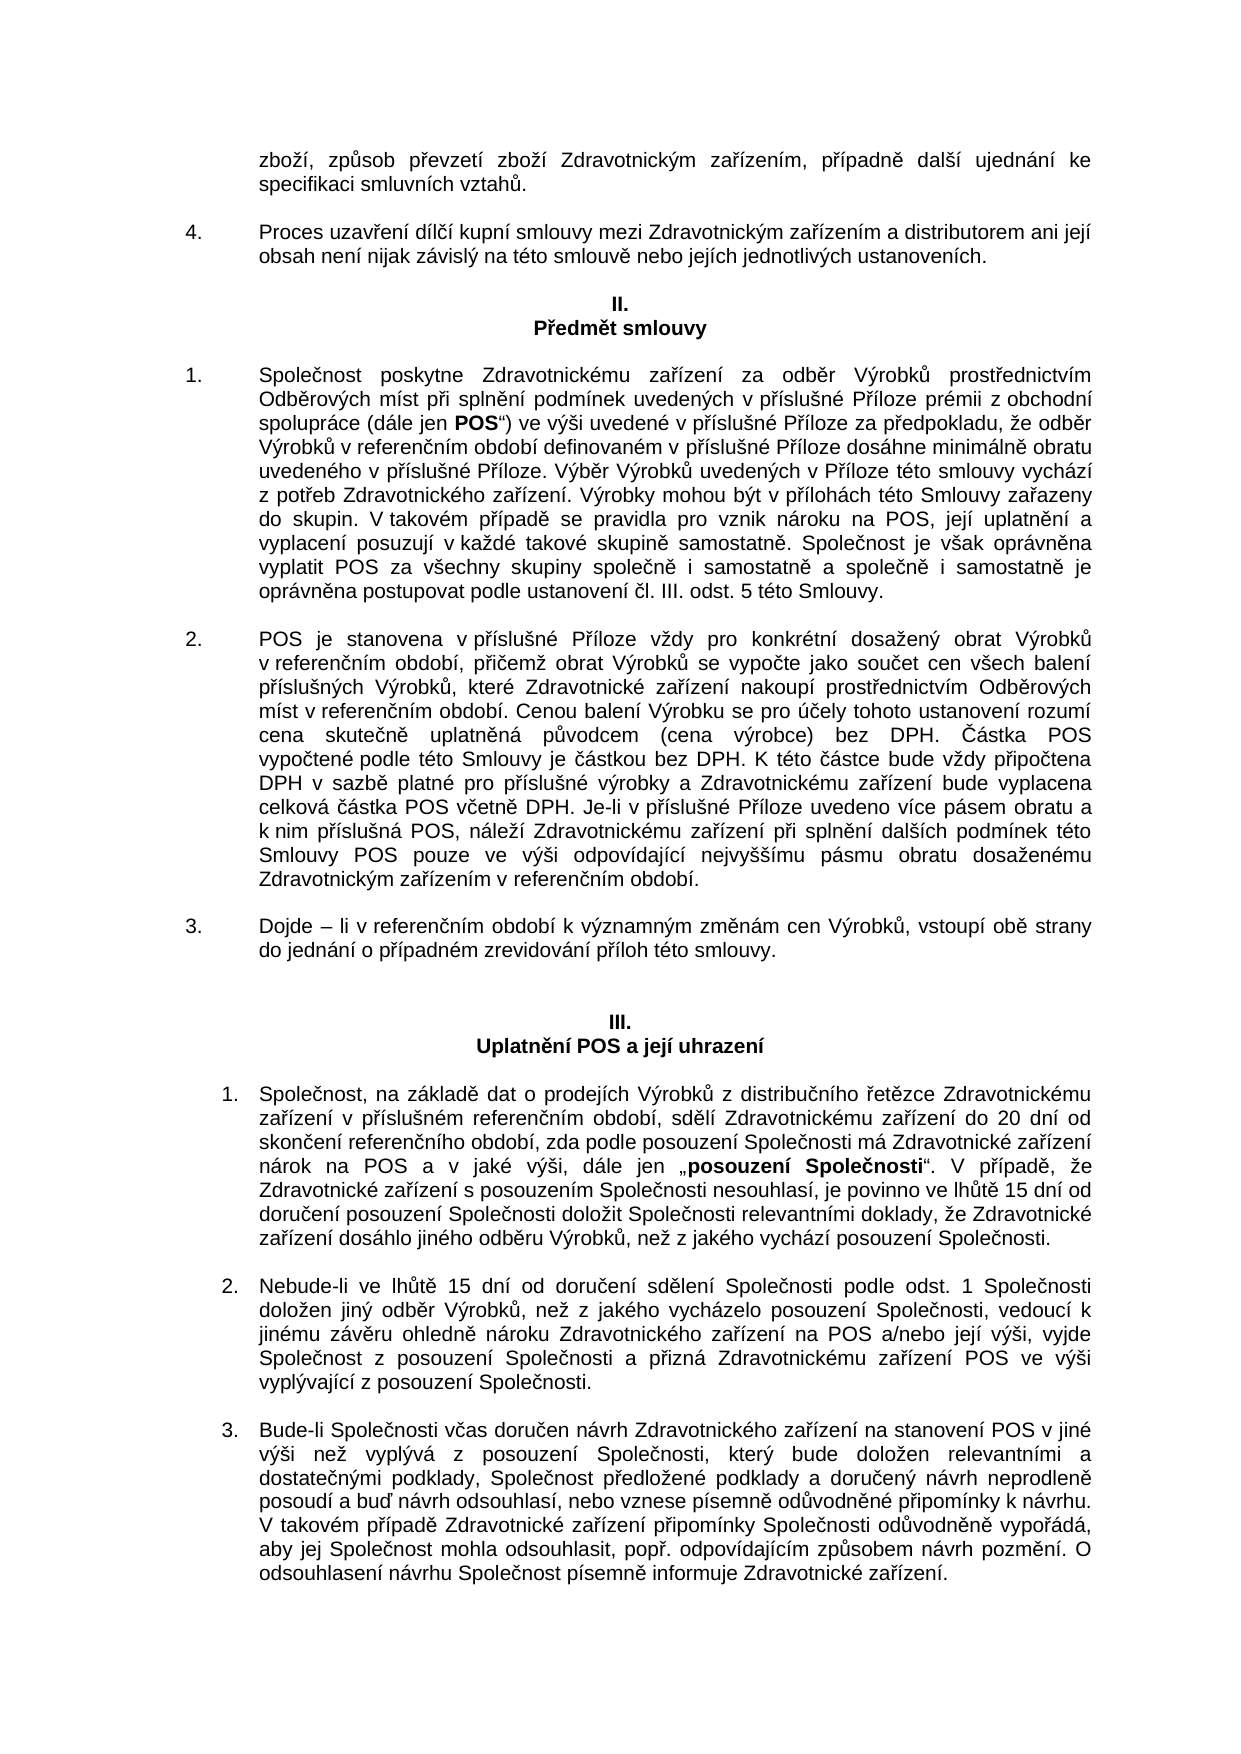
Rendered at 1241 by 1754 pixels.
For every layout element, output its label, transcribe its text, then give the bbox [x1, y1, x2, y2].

list Bude-li Společnosti včas doručen návrh Zdravotnického zařízení na stanovení POS v jiné výši než vyplývá z posouzení Společnosti, který bude doložen relevantními a dostatečnými podklady, Společnost předložené podklady a doručený návrh neprodleně posoudí a buď návrh odsouhlasí, nebo vznese písemně odůvodněné připomínky k návrhu. V takovém případě Zdravotnické zařízení připomínky Společnosti odůvodněně vypořádá, aby jej Společnost mohla odsouhlasit, popř. odpovídajícím způsobem návrh pozmění. O odsouhlasení návrhu Společnost písemně informuje Zdravotnické zařízení. [221, 1417, 1093, 1585]
text Uplatnění POS a její uhrazení [148, 1034, 1093, 1058]
list POS je stanovena v příslušné Příloze vždy pro konkrétní dosažený obrat Výrobků v referenčním období, přičemž obrat Výrobků se vypočte jako součet cen všech balení příslušných Výrobků, které Zdravotnické zařízení nakoupí prostřednictvím Odběrových míst v referenčním období. Cenou balení Výrobku se pro účely tohoto ustanovení rozumí cena skutečně uplatněná původcem (cena výrobce) bez DPH. Částka POS vypočtené podle této Smlouvy je částkou bez DPH. K této částce bude vždy připočtena DPH v sazbě platné pro příslušné výrobky a Zdravotnickému zařízení bude vyplacena celková částka POS včetně DPH. Je-li v příslušné Příloze uvedeno více pásem obratu a k nim příslušná POS, náleží Zdravotnickému zařízení při splnění dalších podmínek této Smlouvy POS pouze ve výši odpovídající nejvyššímu pásmu obratu dosaženému Zdravotnickým zařízením v referenčním období. [185, 627, 1093, 890]
text III. [148, 1010, 1093, 1034]
text Předmět smlouvy [148, 315, 1093, 339]
text II. [148, 291, 1093, 315]
list Nebude-li ve lhůtě 15 dní od doručení sdělení Společnosti podle odst. 1 Společnosti doložen jiný odběr Výrobků, než z jakého vycházelo posouzení Společnosti, vedoucí k jinému závěru ohledně nároku Zdravotnického zařízení na POS a/nebo její výši, vyjde Společnost z posouzení Společnosti a přizná Zdravotnickému zařízení POS ve výši vyplývající z posouzení Společnosti. [221, 1274, 1093, 1393]
list Společnost poskytne Zdravotnickému zařízení za odběr Výrobků prostřednictvím Odběrových míst při splnění podmínek uvedených v příslušné Příloze prémii z obchodní spolupráce (dále jen POS“) ve výši uvedené v příslušné Příloze za předpokladu, že odběr Výrobků v referenčním období definovaném v příslušné Příloze dosáhne minimálně obratu uvedeného v příslušné Příloze. Výběr Výrobků uvedených v Příloze této smlouvy vychází z potřeb Zdravotnického zařízení. Výrobky mohou být v přílohách této Smlouvy zařazeny do skupin. V takovém případě se pravidla pro vznik nároku na POS, její uplatnění a vyplacení posuzují v každé takové skupině samostatně. Společnost je však oprávněna vyplatit POS za všechny skupiny společně i samostatně a společně i samostatně je oprávněna postupovat podle ustanovení čl. III. odst. 5 této Smlouvy. [185, 363, 1093, 603]
list Proces uzavření dílčí kupní smlouvy mezi Zdravotnickým zařízením a distributorem ani její obsah není nijak závislý na této smlouvě nebo jejích jednotlivých ustanoveních. [185, 219, 1093, 267]
list Společnost, na základě dat o prodejích Výrobků z distribučního řetězce Zdravotnickému zařízení v příslušném referenčním období, sdělí Zdravotnickému zařízení do 20 dní od skončení referenčního období, zda podle posouzení Společnosti má Zdravotnické zařízení nárok na POS a v jaké výši, dále jen „posouzení Společnosti“. V případě, že Zdravotnické zařízení s posouzením Společnosti nesouhlasí, je povinno ve lhůtě 15 dní od doručení posouzení Společnosti doložit Společnosti relevantními doklady, že Zdravotnické zařízení dosáhlo jiného odběru Výrobků, než z jakého vychází posouzení Společnosti. [221, 1082, 1093, 1250]
list Dojde – li v referenčním období k významným změnám cen Výrobků, vstoupí obě strany do jednání o případném zrevidování příloh této smlouvy. [185, 914, 1093, 962]
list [185, 148, 1093, 196]
